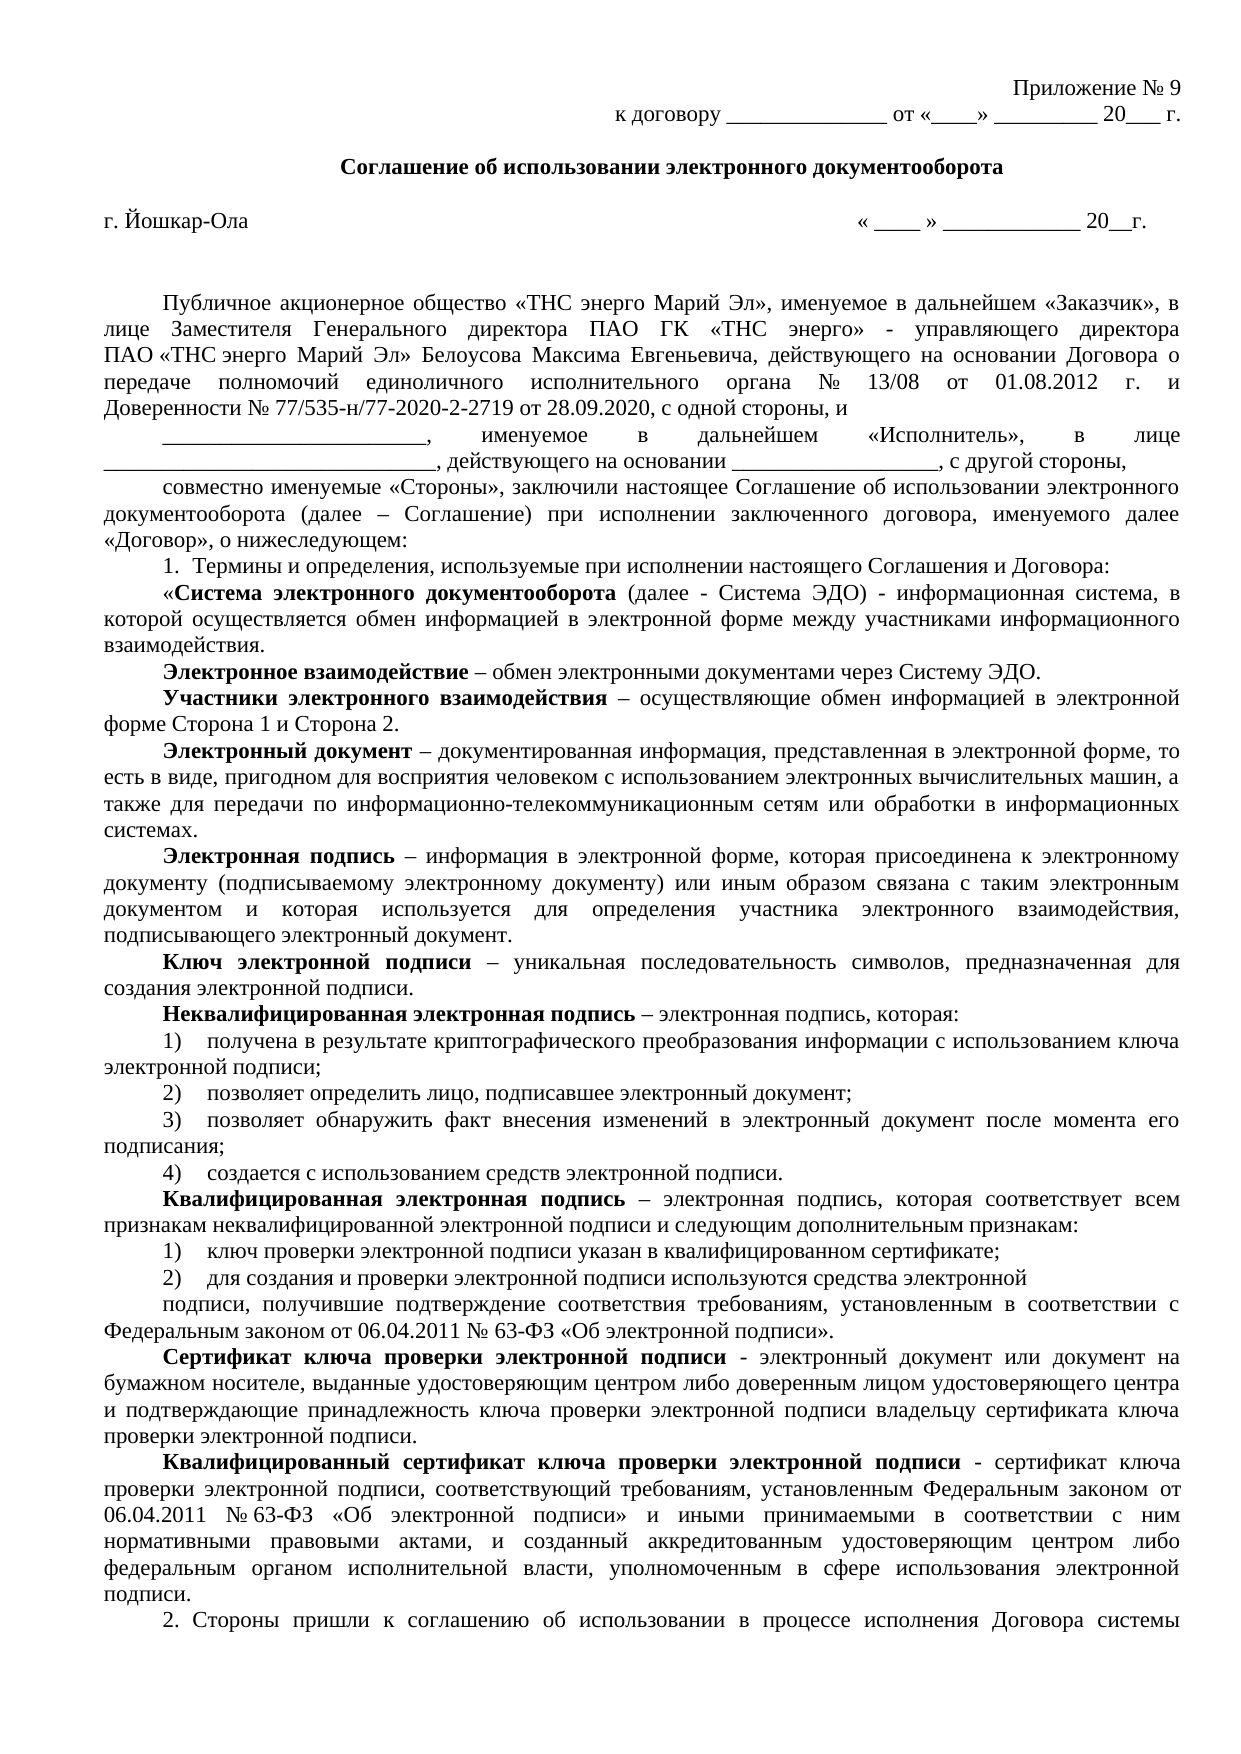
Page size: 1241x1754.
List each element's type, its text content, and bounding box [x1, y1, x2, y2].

text Неквалифицированная электронная подпись – электронная подпись, которая: [103, 1000, 1181, 1027]
text совместно именуемые «Стороны», заключили настоящее Соглашение об использовании электронного документооборота (далее – Соглашение) при исполнении заключенного договора, именуемого далее «Договор», о нижеследующем: [103, 473, 1181, 552]
text 2) позволяет определить лицо, подписавшее электронный документ; [103, 1079, 1181, 1106]
text 2) для создания и проверки электронной подписи используются средства электронной [103, 1264, 1181, 1290]
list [103, 1607, 1181, 1633]
text Приложение № 9 [103, 74, 1181, 100]
text Соглашение об использовании электронного документооборота [103, 153, 1181, 179]
text Электронная подпись – информация в электронной форме, которая присоединена к электронному документу (подписываемому электронному документу) или иным образом связана с таким электронным документом и которая используется для определения участника электронного взаимодействия, подписывающего электронный документ. [103, 842, 1181, 948]
text Квалифицированная электронная подпись – электронная подпись, которая соответствует всем признакам неквалифицированной электронной подписи и следующим дополнительным признакам: [103, 1185, 1181, 1238]
list к договору ______________ от «____» _________ 20___ г. [103, 100, 1181, 127]
text подписи, получившие подтверждение соответствия требованиям, установленным в соответствии с Федеральным законом от 06.04.2011 № 63-ФЗ «Об электронной подписи». [103, 1290, 1181, 1343]
text Электронное взаимодействие – обмен электронными документами через Систему ЭДО. [103, 658, 1181, 684]
text _______________________, именуемое в дальнейшем «Исполнитель», в лице _____________________________, действующего на основании __________________, с другой стороны, [103, 421, 1181, 473]
text Участники электронного взаимодействия – осуществляющие обмен информацией в электронной форме Сторона 1 и Сторона 2. [103, 684, 1181, 737]
text 1) ключ проверки электронной подписи указан в квалифицированном сертификате; [103, 1238, 1181, 1264]
text Публичное акционерное общество «ТНС энерго Марий Эл», именуемое в дальнейшем «Заказчик», в лице Заместителя Генерального директора ПАО ГК «ТНС энерго» - управляющего директора ПАО «ТНС энерго Марий Эл» Белоусова Максима Евгеньевича, действующего на основании Договора о передаче полномочий единоличного исполнительного органа № 13/08 от 01.08.2012 г. и Доверенности № 77/535-н/77-2020-2-2719 от 28.09.2020, с одной стороны, и [103, 289, 1181, 421]
text Сертификат ключа проверки электронной подписи - электронный документ или документ на бумажном носителе, выданные удостоверяющим центром либо доверенным лицом удостоверяющего центра и подтверждающие принадлежность ключа проверки электронной подписи владельцу сертификата ключа проверки электронной подписи. [103, 1343, 1181, 1448]
text «Система электронного документооборота (далее - Система ЭДО) - информационная система, в которой осуществляется обмен информацией в электронной форме между участниками информационного взаимодействия. [103, 579, 1181, 658]
text Электронный документ – документированная информация, представленная в электронной форме, то есть в виде, пригодном для восприятия человеком с использованием электронных вычислительных машин, а также для передачи по информационно-телекоммуникационным сетям или обработки в информационных системах. [103, 737, 1181, 842]
text 1) получена в результате криптографического преобразования информации с использованием ключа электронной подписи; [103, 1027, 1181, 1079]
text Квалифицированный сертификат ключа проверки электронной подписи - сертификат ключа проверки электронной подписи, соответствующий требованиям, установленным Федеральным законом от 06.04.2011 № 63-ФЗ «Об электронной подписи» и иными принимаемыми в соответствии с ним нормативными правовыми актами, и созданный аккредитованным удостоверяющим центром либо федеральным органом исполнительной власти, уполномоченным в сфере использования электронной подписи. [103, 1448, 1181, 1607]
text г. Йошкар-Ола « ____ » ____________ 20__г. [103, 207, 1181, 234]
list Термины и определения, используемые при исполнении настоящего Соглашения и Договора: [103, 552, 1181, 579]
text 4) создается с использованием средств электронной подписи. [103, 1158, 1181, 1185]
text Ключ электронной подписи – уникальная последовательность символов, предназначенная для создания электронной подписи. [103, 948, 1181, 1000]
text 3) позволяет обнаружить факт внесения изменений в электронный документ после момента его подписания; [103, 1106, 1181, 1158]
